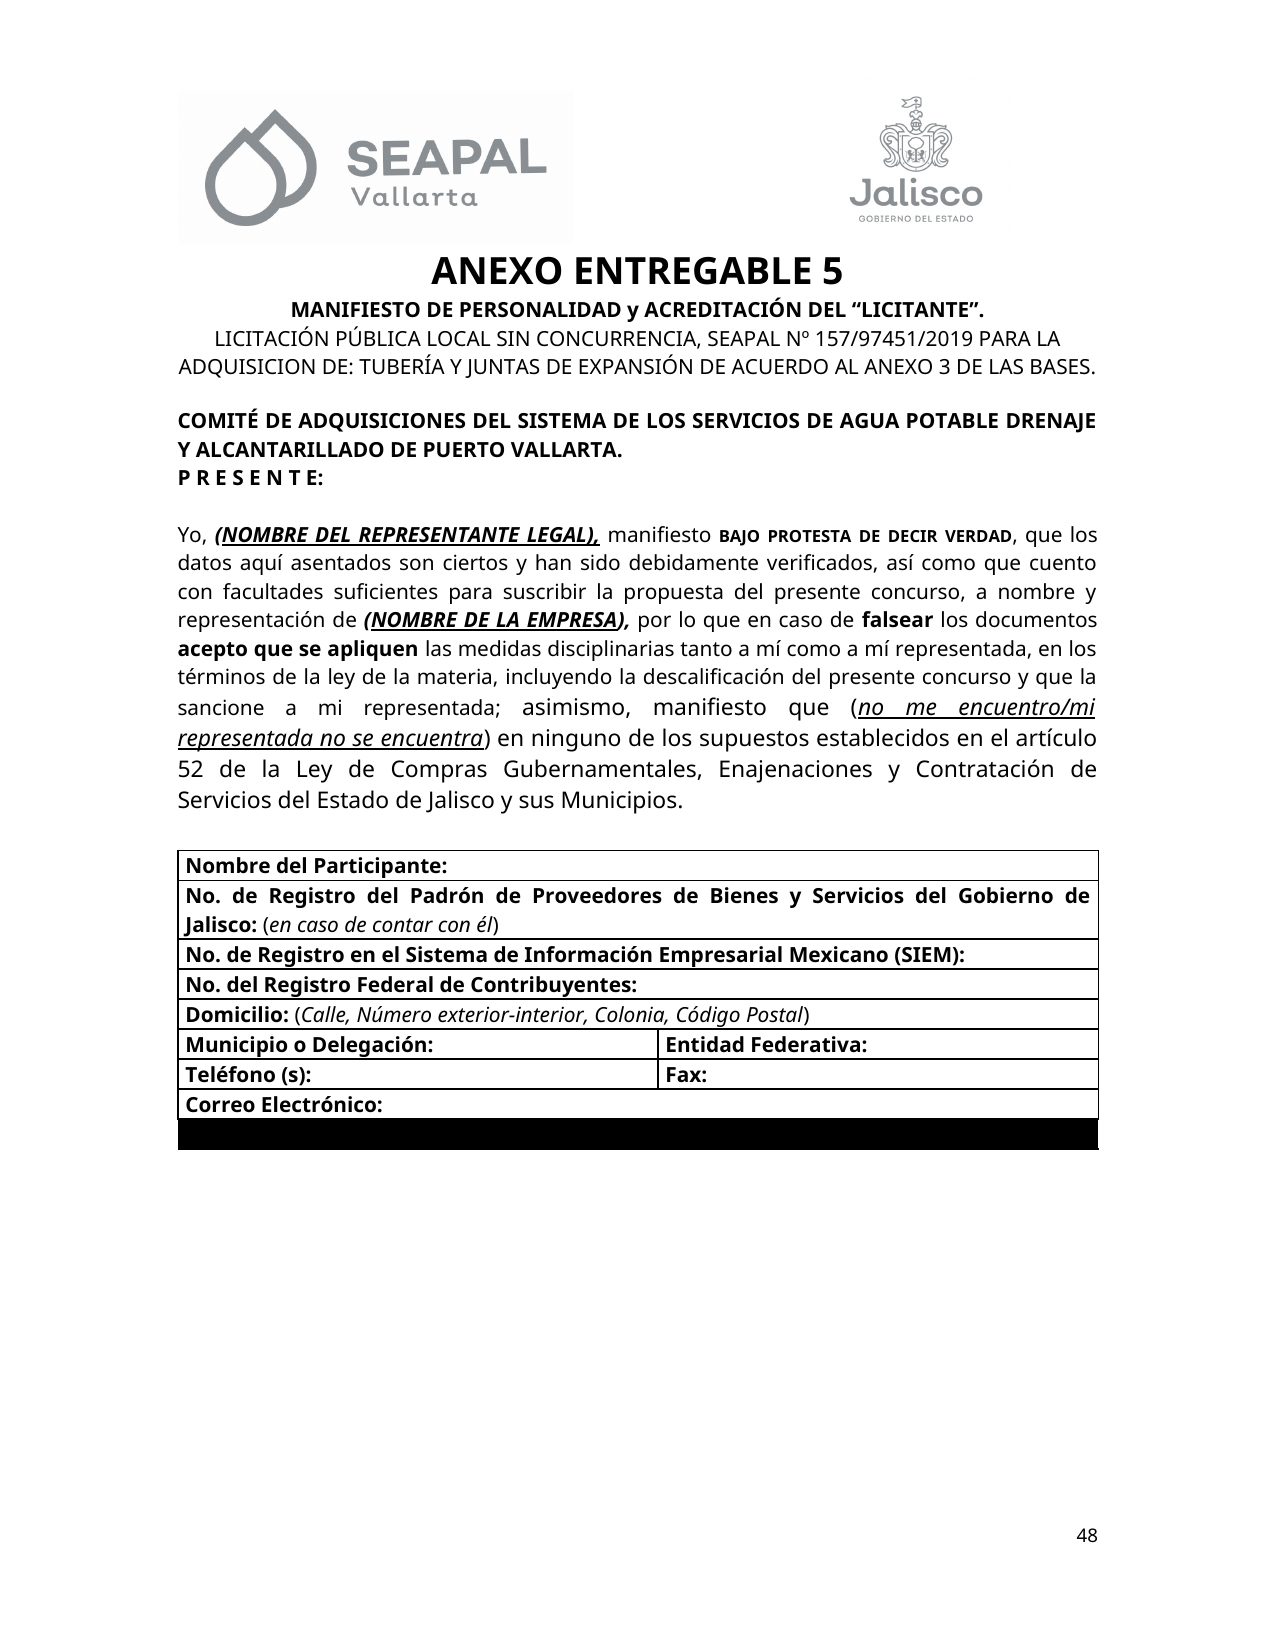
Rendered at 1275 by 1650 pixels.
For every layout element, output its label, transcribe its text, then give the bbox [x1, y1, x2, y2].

table_cell [178, 1120, 1098, 1148]
table_cell Entidad Federativa: [659, 1030, 1098, 1058]
table_cell Domicilio: (Calle, Número exterior-interior, Colonia, Código Postal) [179, 1000, 1098, 1028]
table_header Nombre del Participante: [179, 851, 1098, 880]
text P R E S E N T E: [177, 463, 1098, 492]
text COMITÉ DE ADQUISICIONES DEL SISTEMA DE LOS SERVICIOS DE AGUA POTABLE DRENAJE Y ALCANTARILLADO DE PUERTO VALLARTA. [177, 406, 1098, 463]
table_cell Municipio o Delegación: [179, 1030, 657, 1058]
table_cell Teléfono (s): [179, 1060, 657, 1088]
table_cell No. del Registro Federal de Contribuyentes: [179, 970, 1098, 998]
text LICITACIÓN PÚBLICA LOCAL SIN CONCURRENCIA, SEAPAL Nº 157/97451/2019 PARA LA ADQUISICION DE: TUBERÍA Y JUNTAS DE EXPANSIÓN DE ACUERDO AL ANEXO 3 DE LAS BASES. [177, 324, 1098, 381]
picture [817, 73, 1015, 245]
table_cell Correo Electrónico: [179, 1090, 1098, 1118]
table_cell No. de Registro del Padrón de Proveedores de Bienes y Servicios del Gobierno de Jalisco: (en caso de contar con él) [179, 881, 1098, 938]
picture [177, 91, 574, 245]
text Yo, (NOMBRE DEL REPRESENTANTE LEGAL), manifiesto bajo protesta de decir verdad, que los datos aquí asentados son ciertos y han sido debidamente verificados, así como que cuento con facultades suficientes para suscribir la propuesta del presente concurso, a nombre y representación de (NOMBRE DE LA EMPRESA), por lo que en caso de falsear los documentos acepto que se apliquen las medidas disciplinarias tanto a mí como a mí representada, en los términos de la ley de la materia, incluyendo la descalificación del presente concurso y que la sancione a mi representada; asimismo, manifiesto que (no me encuentro/mi representada no se encuentra) en ninguno de los supuestos establecidos en el artículo 52 de la Ley de Compras Gubernamentales, Enajenaciones y Contratación de Servicios del Estado de Jalisco y sus Municipios. [177, 520, 1098, 816]
text ANEXO ENTREGABLE 5 [177, 244, 1098, 295]
text MANIFIESTO DE PERSONALIDAD y ACREDITACIÓN DEL “LICITANTE”. [177, 295, 1098, 324]
table_cell Fax: [659, 1060, 1098, 1088]
table_cell No. de Registro en el Sistema de Información Empresarial Mexicano (SIEM): [179, 940, 1098, 968]
